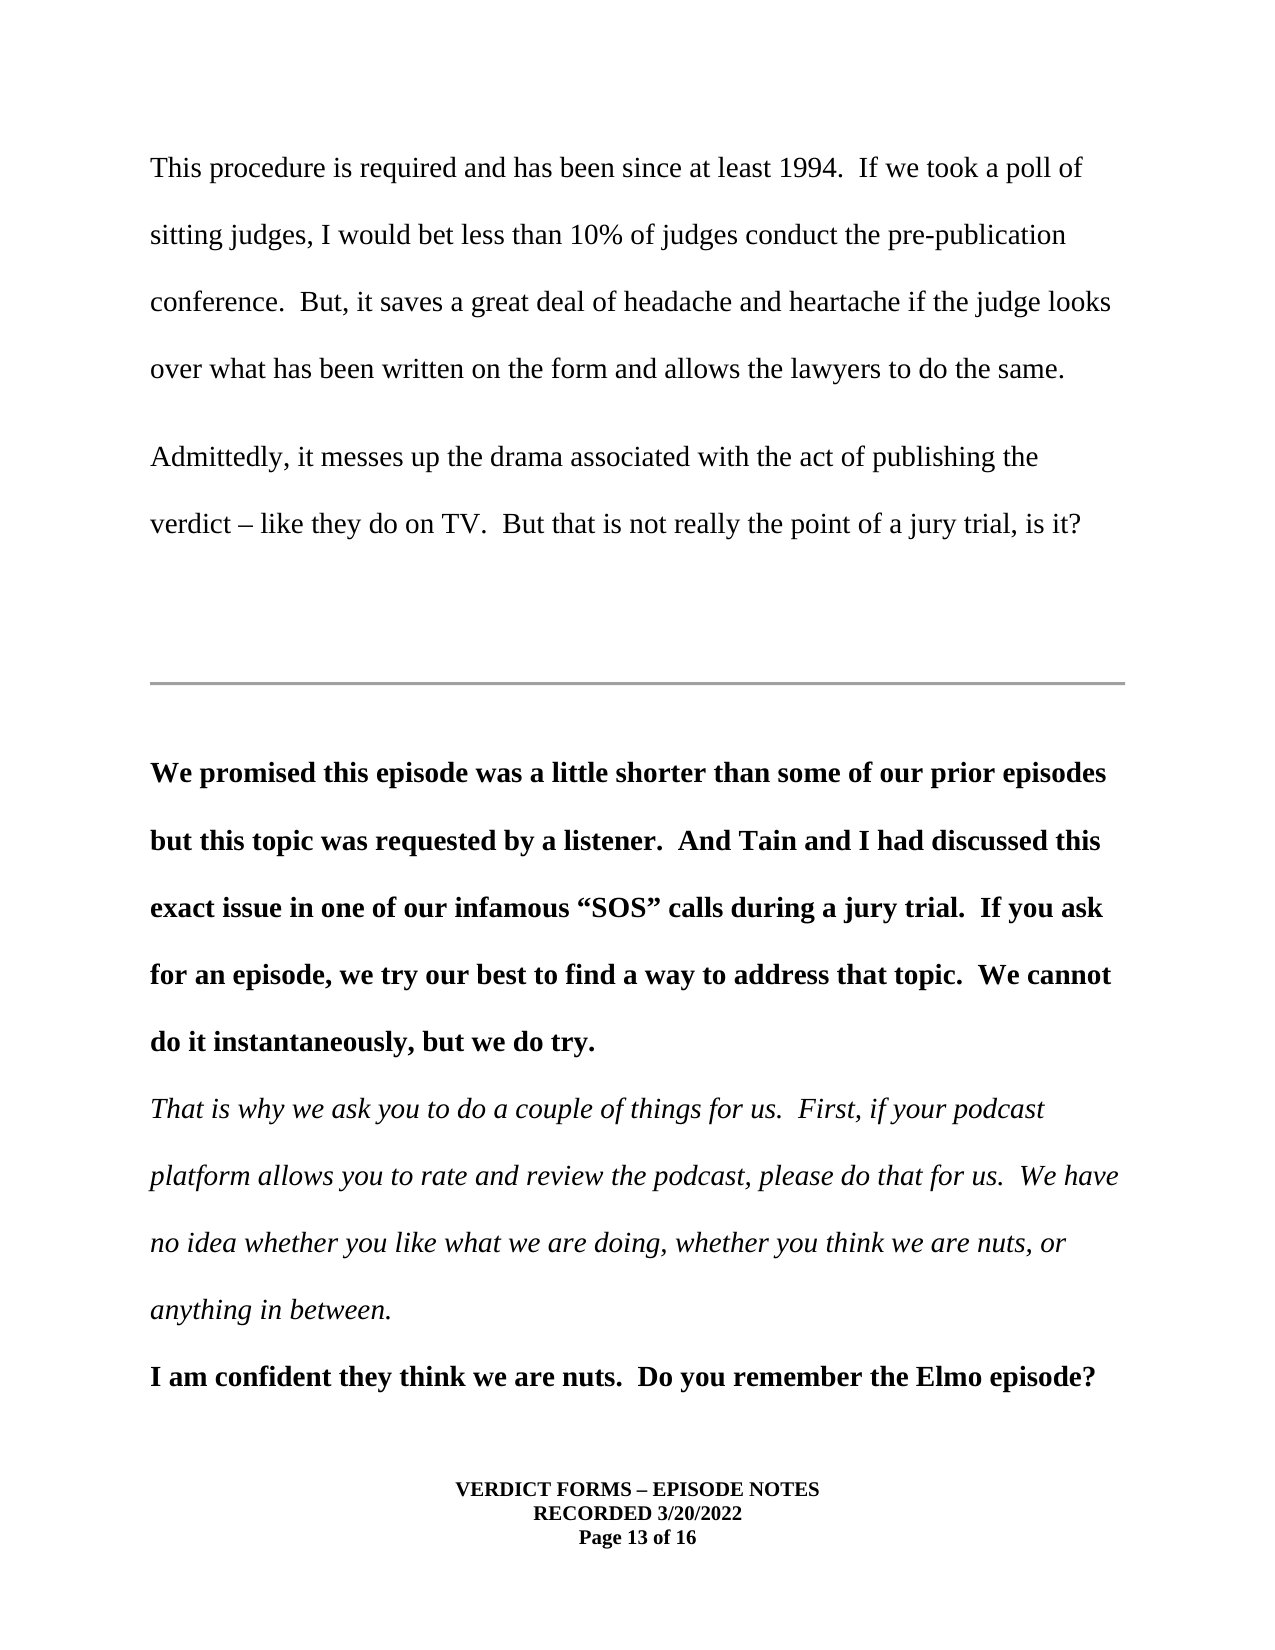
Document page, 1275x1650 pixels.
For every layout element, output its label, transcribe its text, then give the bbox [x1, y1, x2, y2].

text This procedure is required and has been since at least 1994. If we took a poll of sitting judges, I would bet less than 10% of judges conduct the pre-publication conference. But, it saves a great deal of headache and heartache if the judge looks over what has been written on the form and allows the lawyers to do the same. [150, 150, 1125, 385]
text That is why we ask you to do a couple of things for us. First, if your podcast platform allows you to rate and review the podcast, please do that for us. We have no idea whether you like what we are doing, whether you think we are nuts, or anything in between. [150, 1091, 1125, 1326]
text We promised this episode was a little shorter than some of our prior episodes but this topic was requested by a listener. And Tain and I had discussed this exact issue in one of our infamous “SOS” calls during a jury trial. If you ask for an episode, we try our best to find a way to address that topic. We cannot do it instantaneously, but we do try. [150, 756, 1125, 1057]
text I am confident they think we are nuts. Do you remember the Elmo episode? [150, 1359, 1125, 1393]
text Admittedly, it messes up the drama associated with the act of publishing the verdict – like they do on TV. But that is not really the point of a jury trial, is it? [150, 439, 1125, 540]
